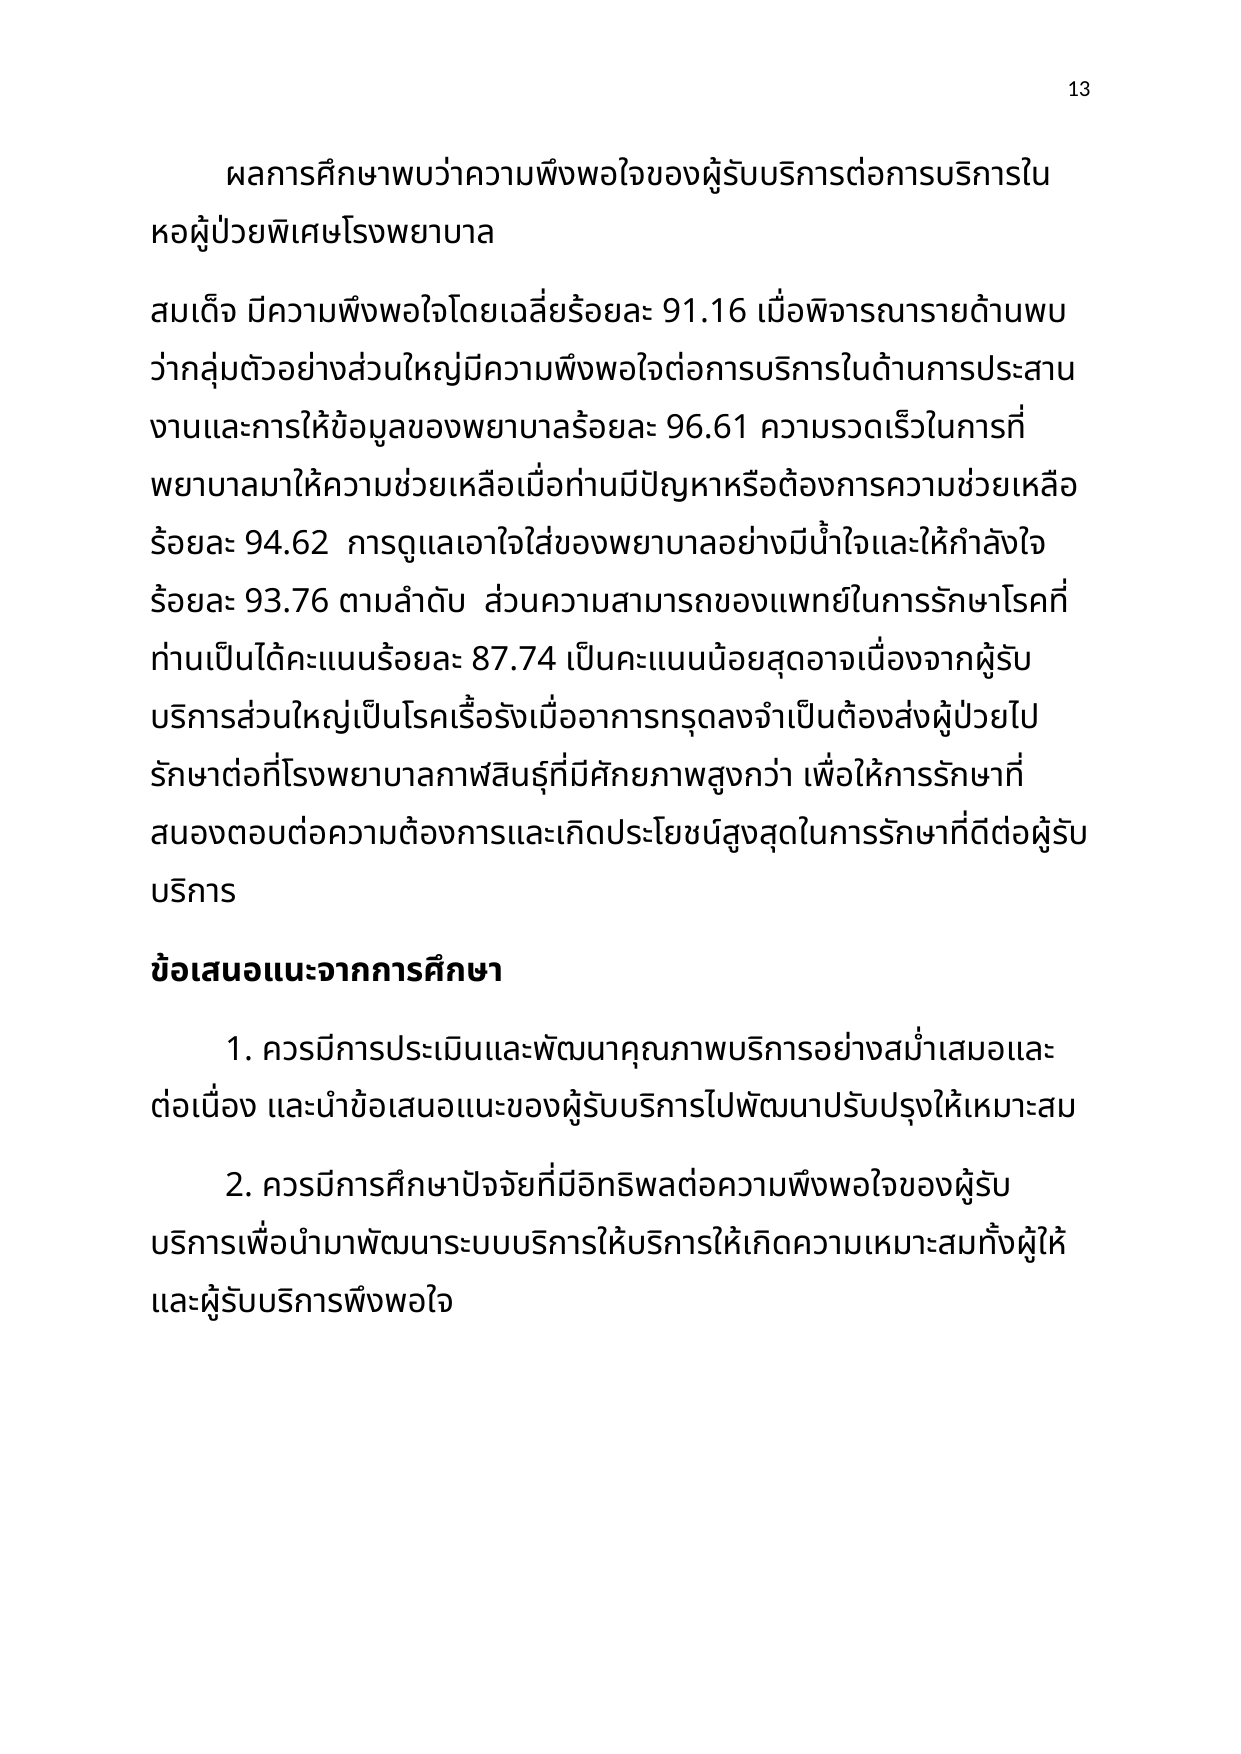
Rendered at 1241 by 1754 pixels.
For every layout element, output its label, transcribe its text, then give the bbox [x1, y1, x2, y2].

text สมเด็จ มีความพึงพอใจโดยเฉลี่ยร้อยละ 91.16 เมื่อพิจารณารายด้านพบว่ากลุ่มตัวอย่างส่วนใหญ่มีความพึงพอใจต่อการบริการในด้านการประสานงานและการให้ข้อมูลของพยาบาลร้อยละ 96.61 ความรวดเร็วในการที่พยาบาลมาให้ความช่วยเหลือเมื่อท่านมีปัญหาหรือต้องการความช่วยเหลือร้อยละ 94.62 การดูแลเอาใจใส่ของพยาบาลอย่างมีน้ำใจและให้กำลังใจร้อยละ 93.76 ตามลำดับ ส่วนความสามารถของแพทย์ในการรักษาโรคที่ท่านเป็นได้คะแนนร้อยละ 87.74 เป็นคะแนนน้อยสุดอาจเนื่องจากผู้รับบริการส่วนใหญ่เป็นโรคเรื้อรังเมื่ออาการทรุดลงจำเป็นต้องส่งผู้ป่วยไปรักษาต่อที่โรงพยาบาลกาฬสินธุ์ที่มีศักยภาพสูงกว่า เพื่อให้การรักษาที่สนองตอบต่อความต้องการและเกิดประโยชน์สูงสุดในการรักษาที่ดีต่อผู้รับบริการ [150, 287, 1090, 917]
text ข้อเสนอแนะจากการศึกษา [150, 946, 1090, 996]
text 2. ควรมีการศึกษาปัจจัยที่มีอิทธิพลต่อความพึงพอใจของผู้รับบริการเพื่อนำมาพัฒนาระบบบริการให้บริการให้เกิดความเหมาะสมทั้งผู้ให้และผู้รับบริการพึงพอใจ [150, 1161, 1090, 1328]
text ผลการศึกษาพบว่าความพึงพอใจของผู้รับบริการต่อการบริการในหอผู้ป่วยพิเศษโรงพยาบาล [150, 150, 1090, 258]
text 1. ควรมีการประเมินและพัฒนาคุณภาพบริการอย่างสม่ำเสมอและต่อเนื่อง และนำข้อเสนอแนะของผู้รับบริการไปพัฒนาปรับปรุงให้เหมาะสม [150, 1024, 1090, 1133]
